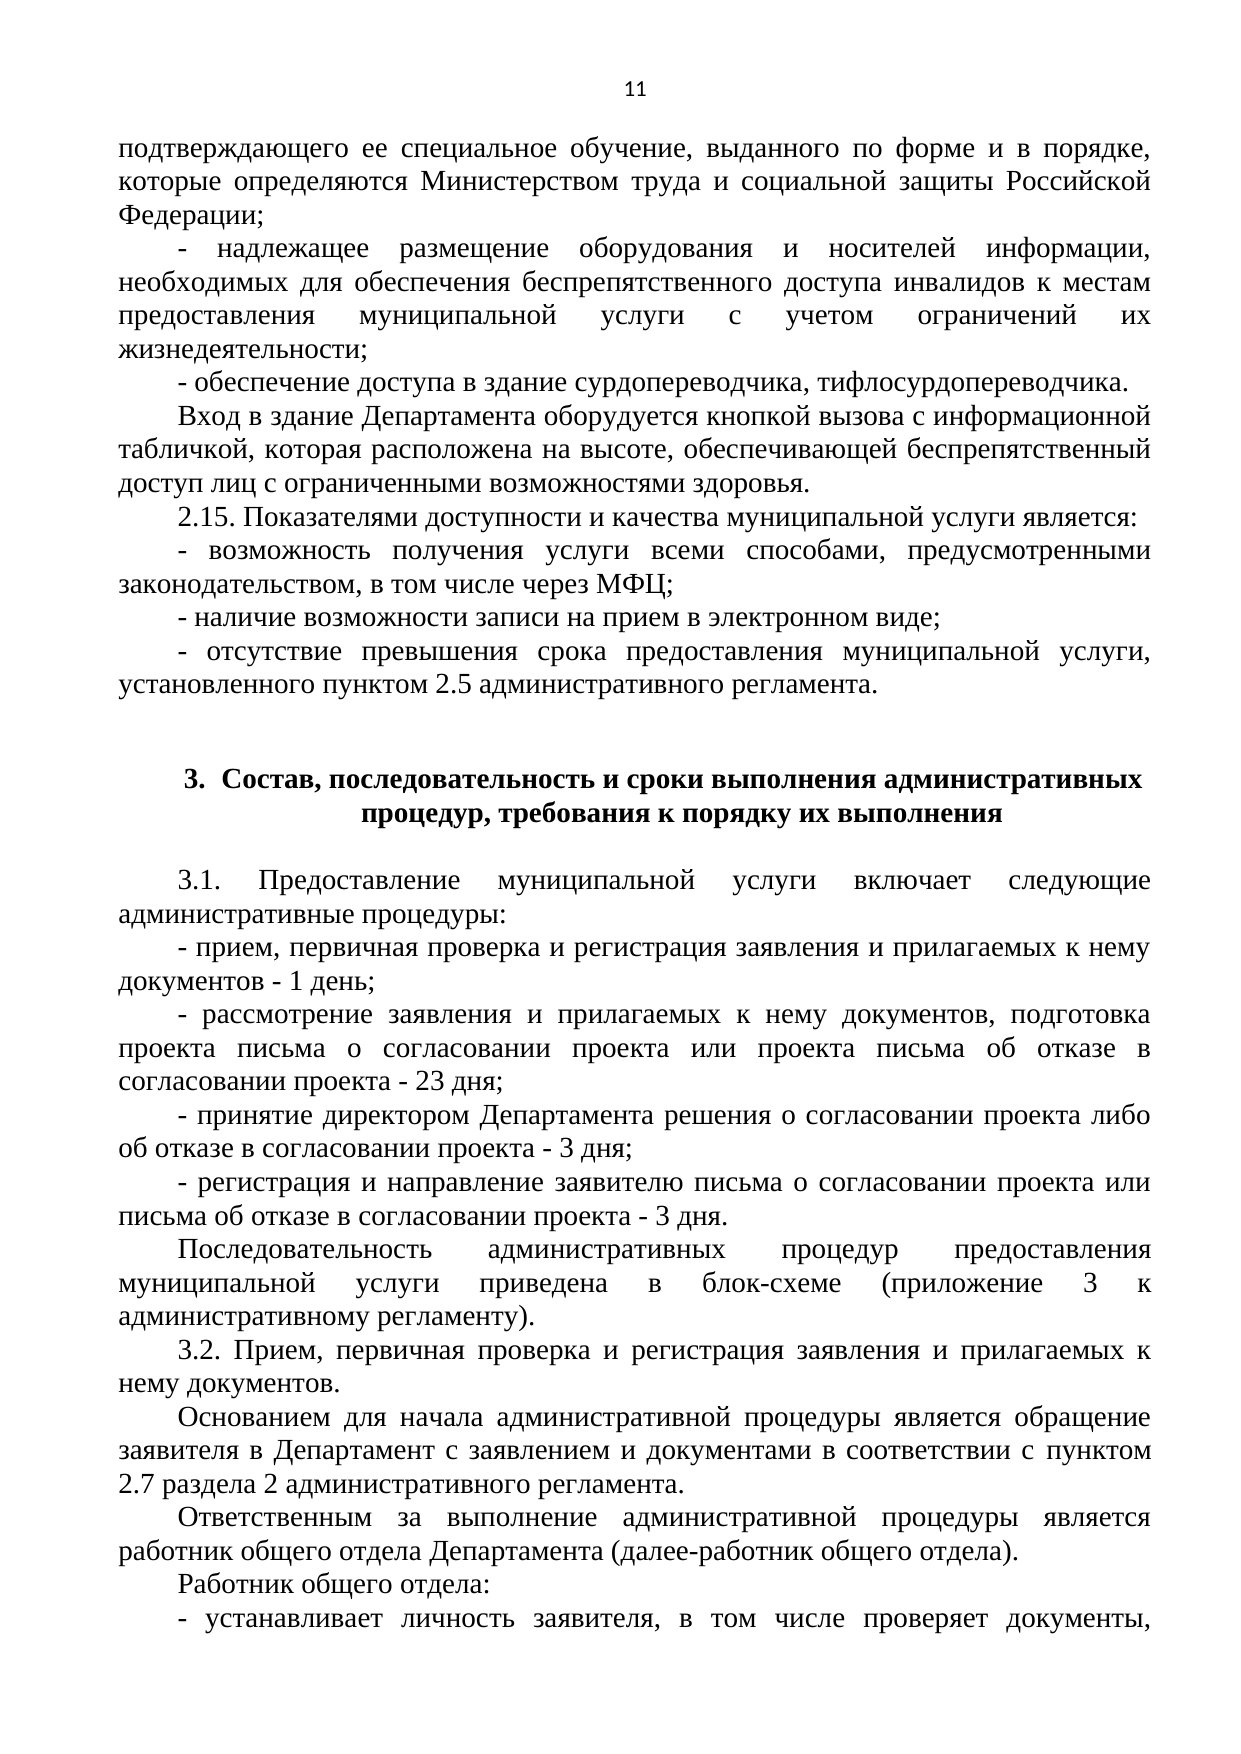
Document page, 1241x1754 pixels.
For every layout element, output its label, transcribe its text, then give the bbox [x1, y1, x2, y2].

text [118, 1600, 1152, 1634]
text Ответственным за выполнение административной процедуры является работник общего отдела Департамента (далее-работник общего отдела). [118, 1499, 1152, 1567]
text 3.1. Предоставление муниципальной услуги включает следующие административные процедуры: [118, 862, 1152, 929]
text 2.15. Показателями доступности и качества муниципальной услуги является: [118, 499, 1152, 532]
text - регистрация и направление заявителю письма о согласовании проекта или письма об отказе в согласовании проекта - 3 дня. [118, 1164, 1152, 1231]
text - обеспечение доступа в здание сурдопереводчика, тифлосурдопереводчика. [118, 364, 1152, 398]
text Работник общего отдела: [118, 1567, 1152, 1600]
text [118, 130, 1152, 230]
title Состав, последовательность и сроки выполнения административных процедур, требования к порядку их выполнения [174, 762, 1152, 829]
text - надлежащее размещение оборудования и носителей информации, необходимых для обеспечения беспрепятственного доступа инвалидов к местам предоставления муниципальной услуги с учетом ограничений их жизнедеятельности; [118, 230, 1152, 364]
text Основанием для начала административной процедуры является обращение заявителя в Департамент с заявлением и документами в соответствии с пунктом 2.7 раздела 2 административного регламента. [118, 1399, 1152, 1499]
text - рассмотрение заявления и прилагаемых к нему документов, подготовка проекта письма о согласовании проекта или проекта письма об отказе в согласовании проекта - 23 дня; [118, 996, 1152, 1097]
text 3.2. Прием, первичная проверка и регистрация заявления и прилагаемых к нему документов. [118, 1332, 1152, 1399]
text - прием, первичная проверка и регистрация заявления и прилагаемых к нему документов - 1 день; [118, 929, 1152, 996]
text Последовательность административных процедур предоставления муниципальной услуги приведена в блок-схеме (приложение 3 к административному регламенту). [118, 1231, 1152, 1332]
text Вход в здание Департамента оборудуется кнопкой вызова с информационной табличкой, которая расположена на высоте, обеспечивающей беспрепятственный доступ лиц с ограниченными возможностями здоровья. [118, 398, 1152, 499]
text - наличие возможности записи на прием в электронном виде; [118, 599, 1152, 633]
text - отсутствие превышения срока предоставления муниципальной услуги, установленного пунктом 2.5 административного регламента. [118, 633, 1152, 700]
text - возможность получения услуги всеми способами, предусмотренными законодательством, в том числе через МФЦ; [118, 532, 1152, 599]
text - принятие директором Департамента решения о согласовании проекта либо об отказе в согласовании проекта - 3 дня; [118, 1097, 1152, 1164]
